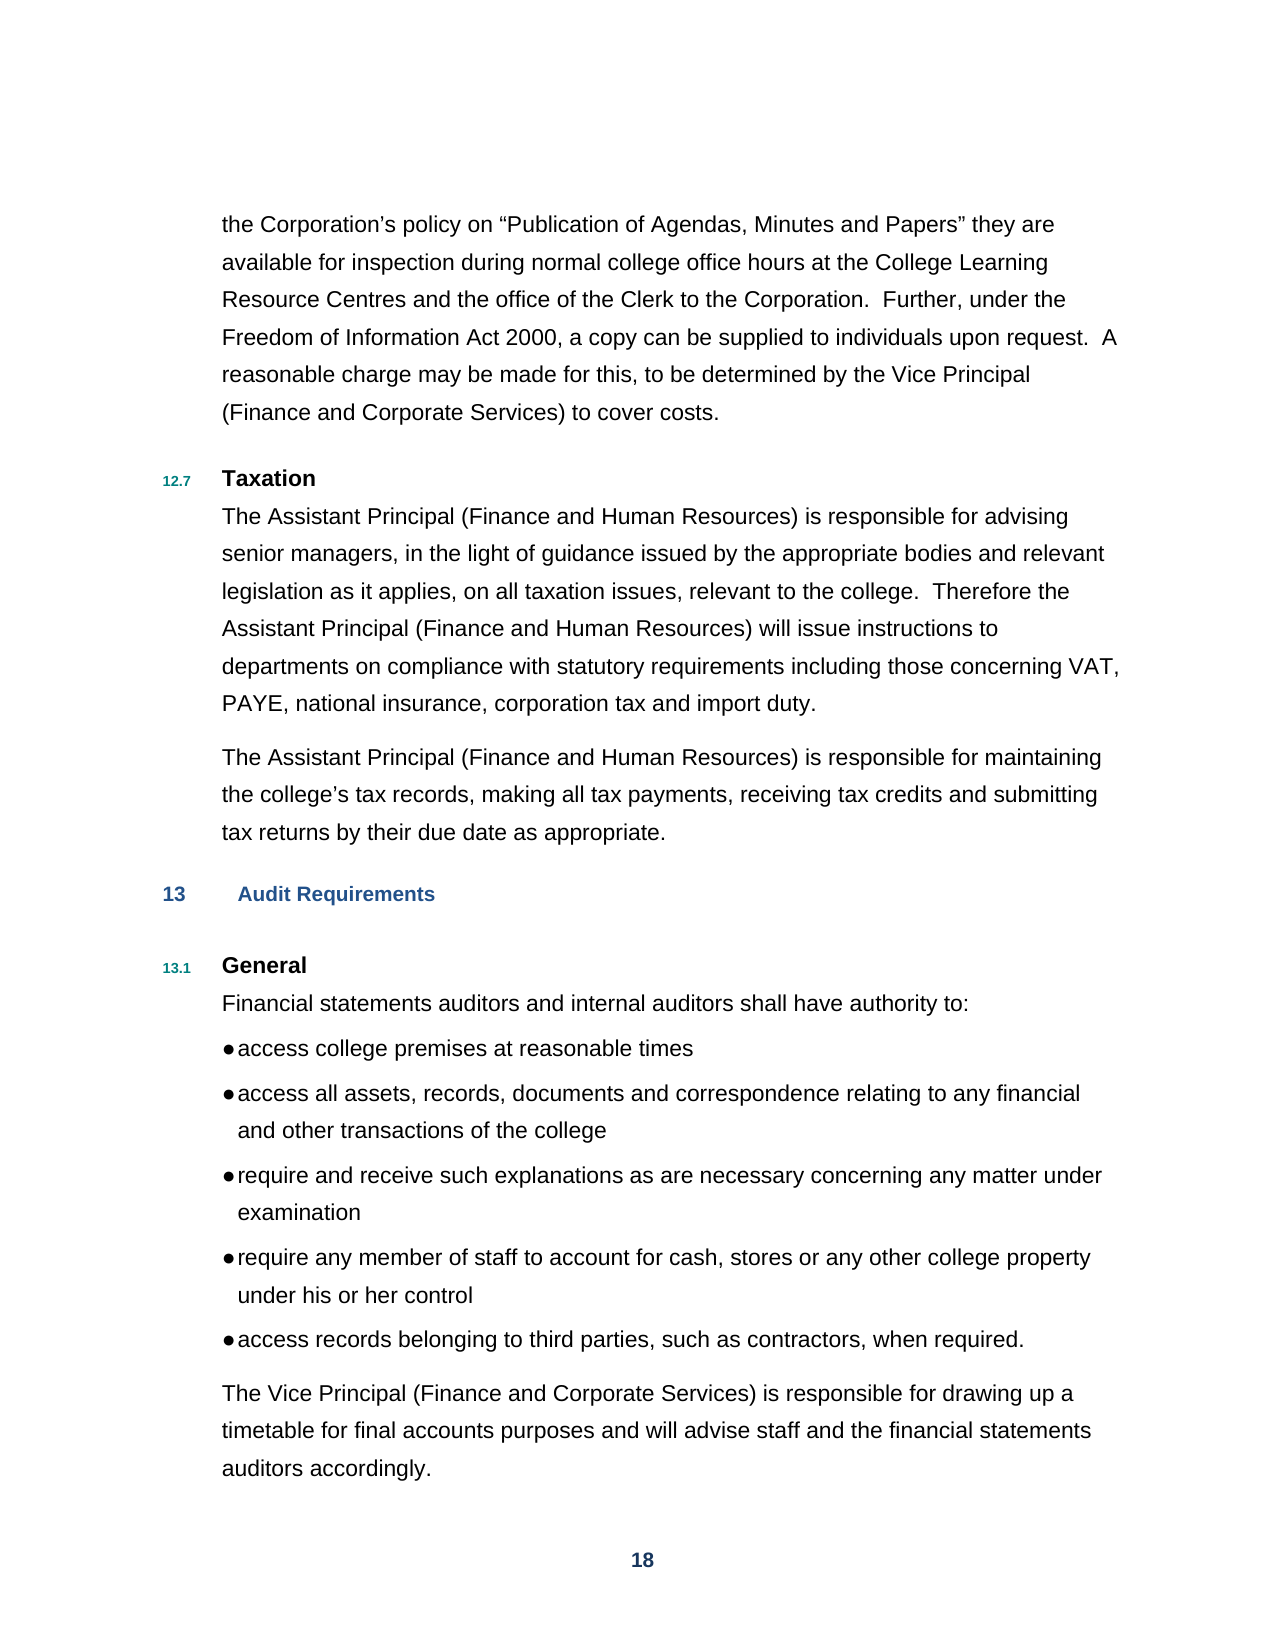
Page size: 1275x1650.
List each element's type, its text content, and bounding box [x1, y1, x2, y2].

text ● require any member of staff to account for cash, stores or any other college property under his or her control [222, 1238, 1122, 1313]
text ● access college premises at reasonable times [222, 1029, 1122, 1067]
text ● access all assets, records, documents and correspondence relating to any financial and other transactions of the college [222, 1074, 1122, 1149]
text ● access records belonging to third parties, such as contractors, when required. [222, 1321, 1122, 1358]
text ● require and receive such explanations as are necessary concerning any matter under examination [222, 1156, 1122, 1231]
text The Vice Principal (Finance and Corporate Services) is responsible for drawing up a timetable for final accounts purposes and will advise staff and the financial statements auditors accordingly. [222, 1374, 1122, 1486]
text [162, 206, 1122, 431]
text 13.1 General Financial statements auditors and internal auditors shall have authority to: [162, 947, 1122, 1022]
text 12.7 Taxation The Assistant Principal (Finance and Human Resources) is responsible for advising senior managers, in the light of guidance issued by the appropriate bodies and relevant legislation as it applies, on all taxation issues, relevant to the college. Therefore the Assistant Principal (Finance and Human Resources) will issue instructions to departments on compliance with statutory requirements including those concerning VAT, PAYE, national insurance, corporation tax and import duty. [162, 460, 1122, 722]
subtitle 13 Audit Requirements [162, 875, 1122, 913]
text The Assistant Principal (Finance and Human Resources) is responsible for maintaining the college’s tax records, making all tax payments, receiving tax credits and submitting tax returns by their due date as appropriate. [222, 738, 1122, 850]
